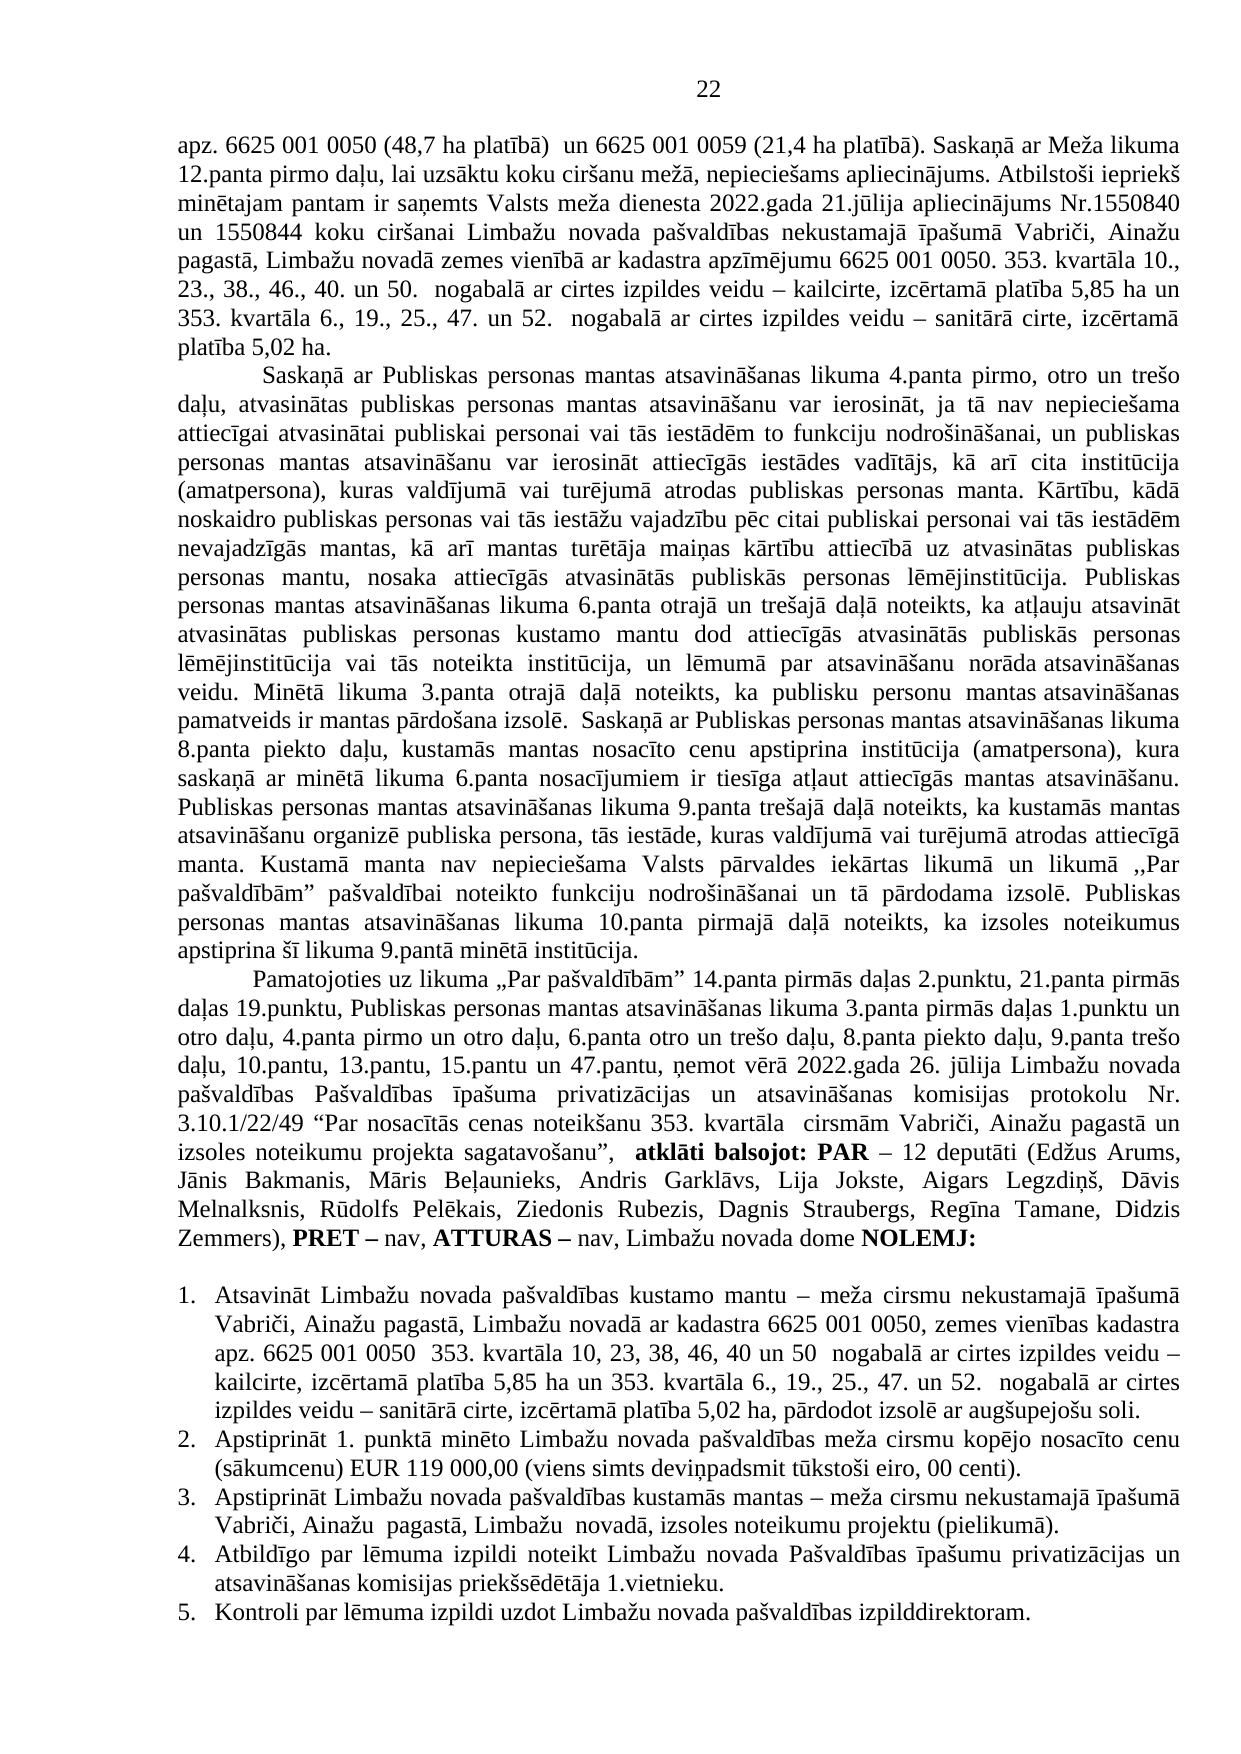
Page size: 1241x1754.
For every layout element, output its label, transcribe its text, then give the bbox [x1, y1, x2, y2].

text Pamatojoties uz likuma „Par pašvaldībām” 14.panta pirmās daļas 2.punktu, 21.panta pirmās daļas 19.punktu, Publiskas personas mantas atsavināšanas likuma 3.panta pirmās daļas 1.punktu un otro daļu, 4.panta pirmo un otro daļu, 6.panta otro un trešo daļu, 8.panta piekto daļu, 9.panta trešo daļu, 10.pantu, 13.pantu, 15.pantu un 47.pantu, ņemot vērā 2022.gada 26. jūlija Limbažu novada pašvaldības Pašvaldības īpašuma privatizācijas un atsavināšanas komisijas protokolu Nr. 3.10.1/22/49 “Par nosacītās cenas noteikšanu 353. kvartāla cirsmām Vabriči, Ainažu pagastā un izsoles noteikumu projekta sagatavošanu”, atklāti balsojot: PAR – 12 deputāti (Edžus Arums, Jānis Bakmanis, Māris Beļaunieks, Andris Garklāvs, Lija Jokste, Aigars Legzdiņš, Dāvis Melnalksnis, Rūdolfs Pelēkais, Ziedonis Rubezis, Dagnis Straubergs, Regīna Tamane, Didzis Zemmers), PRET – nav, ATTURAS – nav, Limbažu novada dome NOLEMJ: [177, 964, 1181, 1252]
list Atsavināt Limbažu novada pašvaldības kustamo mantu – meža cirsmu nekustamajā īpašumā Vabriči, Ainažu pagastā, Limbažu novadā ar kadastra 6625 001 0050, zemes vienības kadastra apz. 6625 001 0050 353. kvartāla 10, 23, 38, 46, 40 un 50 nogabalā ar cirtes izpildes veidu – kailcirte, izcērtamā platība 5,85 ha un 353. kvartāla 6., 19., 25., 47. un 52. nogabalā ar cirtes izpildes veidu – sanitārā cirte, izcērtamā platība 5,02 ha, pārdodot izsolē ar augšupejošu soli. [177, 1281, 1181, 1424]
list Atbildīgo par lēmuma izpildi noteikt Limbažu novada Pašvaldības īpašumu privatizācijas un atsavināšanas komisijas priekšsēdētāja 1.vietnieku. [177, 1539, 1181, 1597]
list Apstiprināt 1. punktā minēto Limbažu novada pašvaldības meža cirsmu kopējo nosacīto cenu (sākumcenu) EUR 119 000,00 (viens simts deviņpadsmit tūkstoši eiro, 00 centi). [177, 1424, 1181, 1482]
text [177, 131, 1181, 361]
text Saskaņā ar Publiskas personas mantas atsavināšanas likuma 4.panta pirmo, otro un trešo daļu, atvasinātas publiskas personas mantas atsavināšanu var ierosināt, ja tā nav nepieciešama attiecīgai atvasinātai publiskai personai vai tās iestādēm to funkciju nodrošināšanai, un publiskas personas mantas atsavināšanu var ierosināt attiecīgās iestādes vadītājs, kā arī cita institūcija (amatpersona), kuras valdījumā vai turējumā atrodas publiskas personas manta. Kārtību, kādā noskaidro publiskas personas vai tās iestāžu vajadzību pēc citai publiskai personai vai tās iestādēm nevajadzīgās mantas, kā arī mantas turētāja maiņas kārtību attiecībā uz atvasinātas publiskas personas mantu, nosaka attiecīgās atvasinātās publiskās personas lēmējinstitūcija. Publiskas personas mantas atsavināšanas likuma 6.panta otrajā un trešajā daļā noteikts, ka atļauju atsavināt atvasinātas publiskas personas kustamo mantu dod attiecīgās atvasinātās publiskās personas lēmējinstitūcija vai tās noteikta institūcija, un lēmumā par atsavināšanu norāda atsavināšanas veidu. Minētā likuma 3.panta otrajā daļā noteikts, ka publisku personu mantas atsavināšanas pamatveids ir mantas pārdošana izsolē. Saskaņā ar Publiskas personas mantas atsavināšanas likuma 8.panta piekto daļu, kustamās mantas nosacīto cenu apstiprina institūcija (amatpersona), kura saskaņā ar minētā likuma 6.panta nosacījumiem ir tiesīga atļaut attiecīgās mantas atsavināšanu. Publiskas personas mantas atsavināšanas likuma 9.panta trešajā daļā noteikts, ka kustamās mantas atsavināšanu organizē publiska persona, tās iestāde, kuras valdījumā vai turējumā atrodas attiecīgā manta. Kustamā manta nav nepieciešama Valsts pārvaldes iekārtas likumā un likumā ,,Par pašvaldībām” pašvaldībai noteikto funkciju nodrošināšanai un tā pārdodama izsolē. Publiskas personas mantas atsavināšanas likuma 10.panta pirmajā daļā noteikts, ka izsoles noteikumus apstiprina šī likuma 9.pantā minētā institūcija. [177, 361, 1181, 964]
list Apstiprināt Limbažu novada pašvaldības kustamās mantas – meža cirsmu nekustamajā īpašumā Vabriči, Ainažu pagastā, Limbažu novadā, izsoles noteikumu projektu (pielikumā). [177, 1482, 1181, 1539]
list Kontroli par lēmuma izpildi uzdot Limbažu novada pašvaldības izpilddirektoram. [177, 1597, 1181, 1626]
